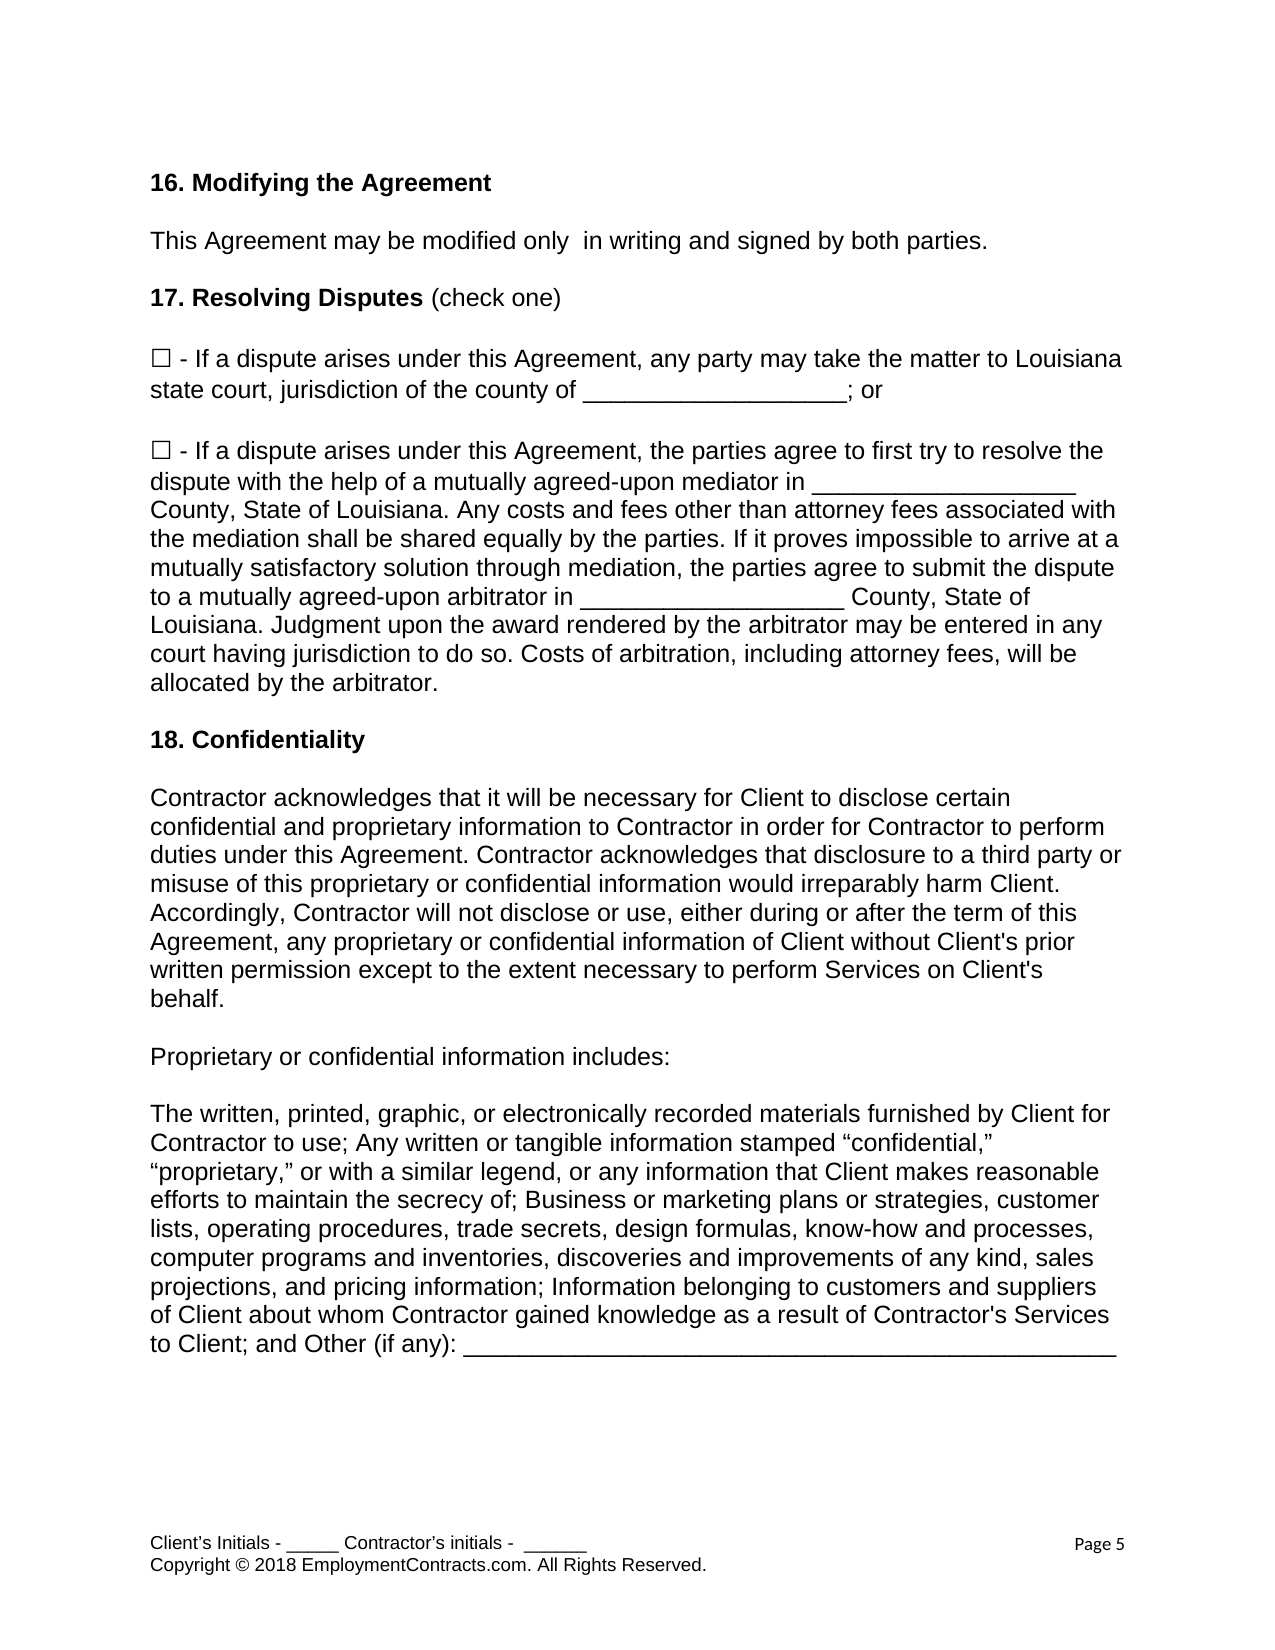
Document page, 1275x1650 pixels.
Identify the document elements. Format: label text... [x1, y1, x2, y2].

text Proprietary or confidential information includes: [150, 1042, 1125, 1070]
text 18. Confidentiality [150, 725, 1125, 754]
text This Agreement may be modified only in writing and signed by both parties. [150, 226, 1125, 255]
text ☐ - If a dispute arises under this Agreement, the parties agree to first try to resolve the dispute with the help of a mutually agreed-upon mediator in ___________________ County, State of Louisiana. Any costs and fees other than attorney fees associated with the mediation shall be shared equally by the parties. If it proves impossible to arrive at a mutually satisfactory solution through mediation, the parties agree to submit the dispute to a mutually agreed-upon arbitrator in ___________________ County, State of Louisiana. Judgment upon the award rendered by the arbitrator may be entered in any court having jurisdiction to do so. Costs of arbitration, including attorney fees, will be allocated by the arbitrator. [150, 432, 1125, 697]
text Contractor acknowledges that it will be necessary for Client to disclose certain confidential and proprietary information to Contractor in order for Contractor to perform duties under this Agreement. Contractor acknowledges that disclosure to a third party or misuse of this proprietary or confidential information would irreparably harm Client. Accordingly, Contractor will not disclose or use, either during or after the term of this Agreement, any proprietary or confidential information of Client without Client's prior written permission except to the extent necessary to perform Services on Client's behalf. [150, 783, 1125, 1013]
text 16. Modifying the Agreement [150, 168, 1125, 197]
text The written, printed, graphic, or electronically recorded materials furnished by Client for Contractor to use; Any written or tangible information stamped “confidential,” “proprietary,” or with a similar legend, or any information that Client makes reasonable efforts to maintain the secrecy of; Business or marketing plans or strategies, customer lists, operating procedures, trade secrets, design formulas, know-how and processes, computer programs and inventories, discoveries and improvements of any kind, sales projections, and pricing information; Information belonging to customers and suppliers of Client about whom Contractor gained knowledge as a result of Contractor's Services to Client; and Other (if any): _______________________________________________ [150, 1099, 1125, 1358]
text ☐ - If a dispute arises under this Agreement, any party may take the matter to Louisiana state court, jurisdiction of the county of ___________________; or [150, 341, 1125, 404]
text 17. Resolving Disputes (check one) [150, 283, 1125, 312]
